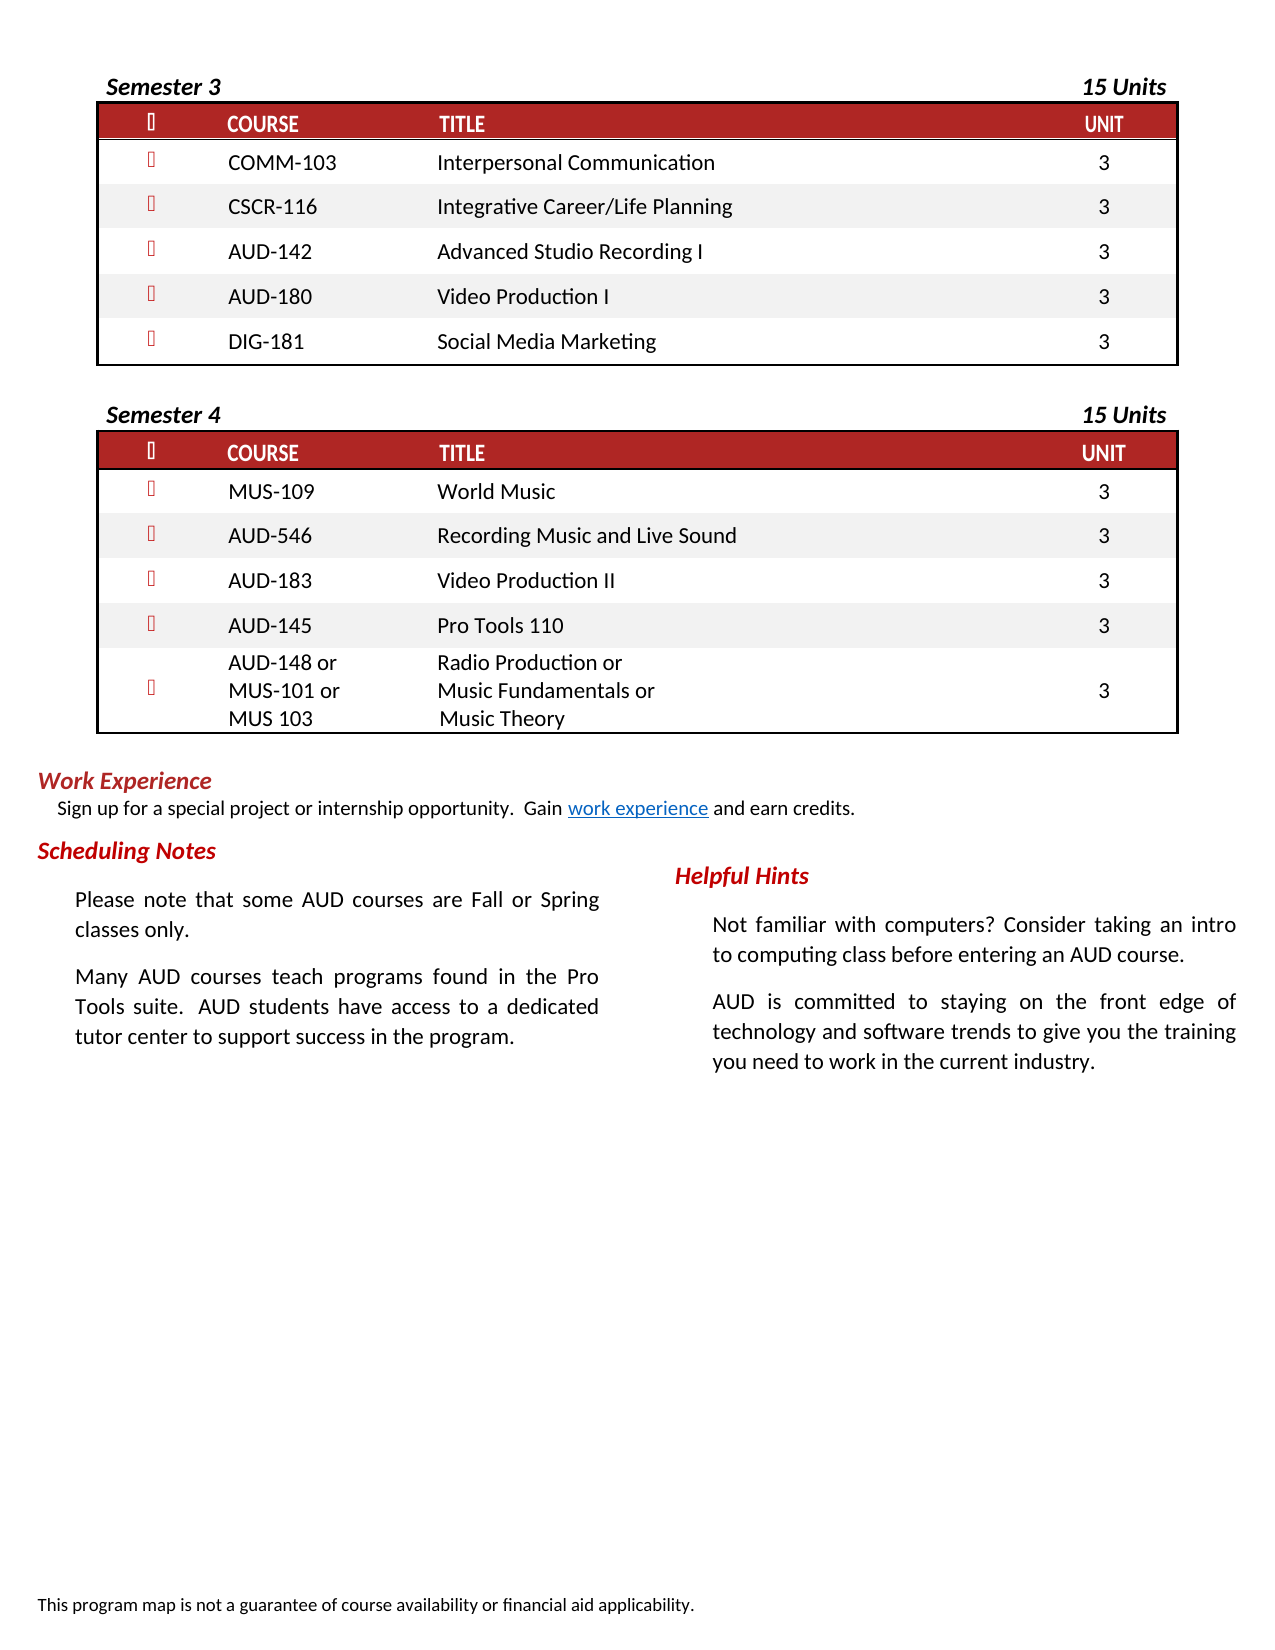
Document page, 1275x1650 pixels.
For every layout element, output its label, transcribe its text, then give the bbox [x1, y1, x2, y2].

table_header TITLE [428, 432, 1040, 468]
table_cell 3 [1040, 470, 1176, 513]
table_cell [99, 274, 216, 318]
table_cell AUD-183 [216, 558, 428, 603]
text Helpful Hints [675, 860, 1237, 891]
table_cell Recording Music and Live Sound [428, 513, 1040, 558]
table_cell 3 [1040, 648, 1176, 732]
table_cell 3 [1040, 319, 1176, 363]
table_cell AUD-180 [216, 274, 428, 318]
table_cell CSCR-116 [216, 184, 428, 228]
table_cell Social Media Marketing [428, 319, 1040, 363]
table_cell Interpersonal Communication [428, 140, 1040, 183]
table_cell [99, 603, 216, 648]
text Sign up for a special project or internship opportunity. Gain work experience and earn credits. [57, 795, 1237, 821]
table_cell 3 [1040, 603, 1176, 648]
table_cell Video Production I [428, 274, 1040, 318]
text Not familiar with computers? Consider taking an intro to computing class before entering an AUD course. [712, 910, 1237, 968]
table_cell World Music [428, 470, 1040, 513]
subtitle Work Experience [37, 765, 1237, 795]
text Semester 3 15 Units [37, 71, 1237, 101]
table_cell 3 [1040, 140, 1176, 183]
table_cell Pro Tools 110 [428, 603, 1040, 648]
table_header [99, 432, 216, 468]
table_cell AUD-148 or MUS-101 or MUS 103 [216, 648, 428, 732]
table_cell AUD-142 [216, 229, 428, 273]
table_cell Advanced Studio Recording I [428, 229, 1040, 273]
table_cell [99, 513, 216, 558]
text Scheduling Notes [37, 835, 600, 866]
table_cell DIG-181 [216, 319, 428, 363]
table_header UNIT [1040, 432, 1176, 468]
text Semester 4 15 Units [37, 399, 1237, 429]
table_header COURSE [216, 432, 428, 468]
table_cell MUS-109 [216, 470, 428, 513]
table_cell [99, 319, 216, 363]
table_cell AUD-546 [216, 513, 428, 558]
table_header [99, 104, 216, 138]
table_cell 3 [1040, 229, 1176, 273]
table_cell Radio Production or Music Fundamentals or Music Theory [428, 648, 1040, 732]
table_cell [99, 470, 216, 513]
table_cell Integrative Career/Life Planning [428, 184, 1040, 228]
text Please note that some AUD courses are Fall or Spring classes only. [75, 913, 600, 943]
table_cell 3 [1040, 274, 1176, 318]
table_cell [99, 184, 216, 228]
table_cell [99, 229, 216, 273]
table_header TITLE [428, 104, 1040, 138]
table_cell 3 [1040, 558, 1176, 603]
table_cell [99, 558, 216, 603]
table_header UNIT [1040, 104, 1176, 138]
table_cell [99, 140, 216, 183]
text AUD is committed to staying on the front edge of technology and software trends to give you the training you need to work in the current industry. [712, 1030, 1237, 1075]
table_cell Video Production II [428, 558, 1040, 603]
table_cell AUD-145 [216, 603, 428, 648]
table_cell 3 [1040, 513, 1176, 558]
text Many AUD courses teach programs found in the Pro Tools suite. AUD students have access to a dedicated tutor center to support success in the program. [75, 1020, 600, 1050]
table_cell [99, 648, 216, 732]
table_header COURSE [216, 104, 428, 138]
table_cell 3 [1040, 184, 1176, 228]
table_cell COMM-103 [216, 140, 428, 183]
